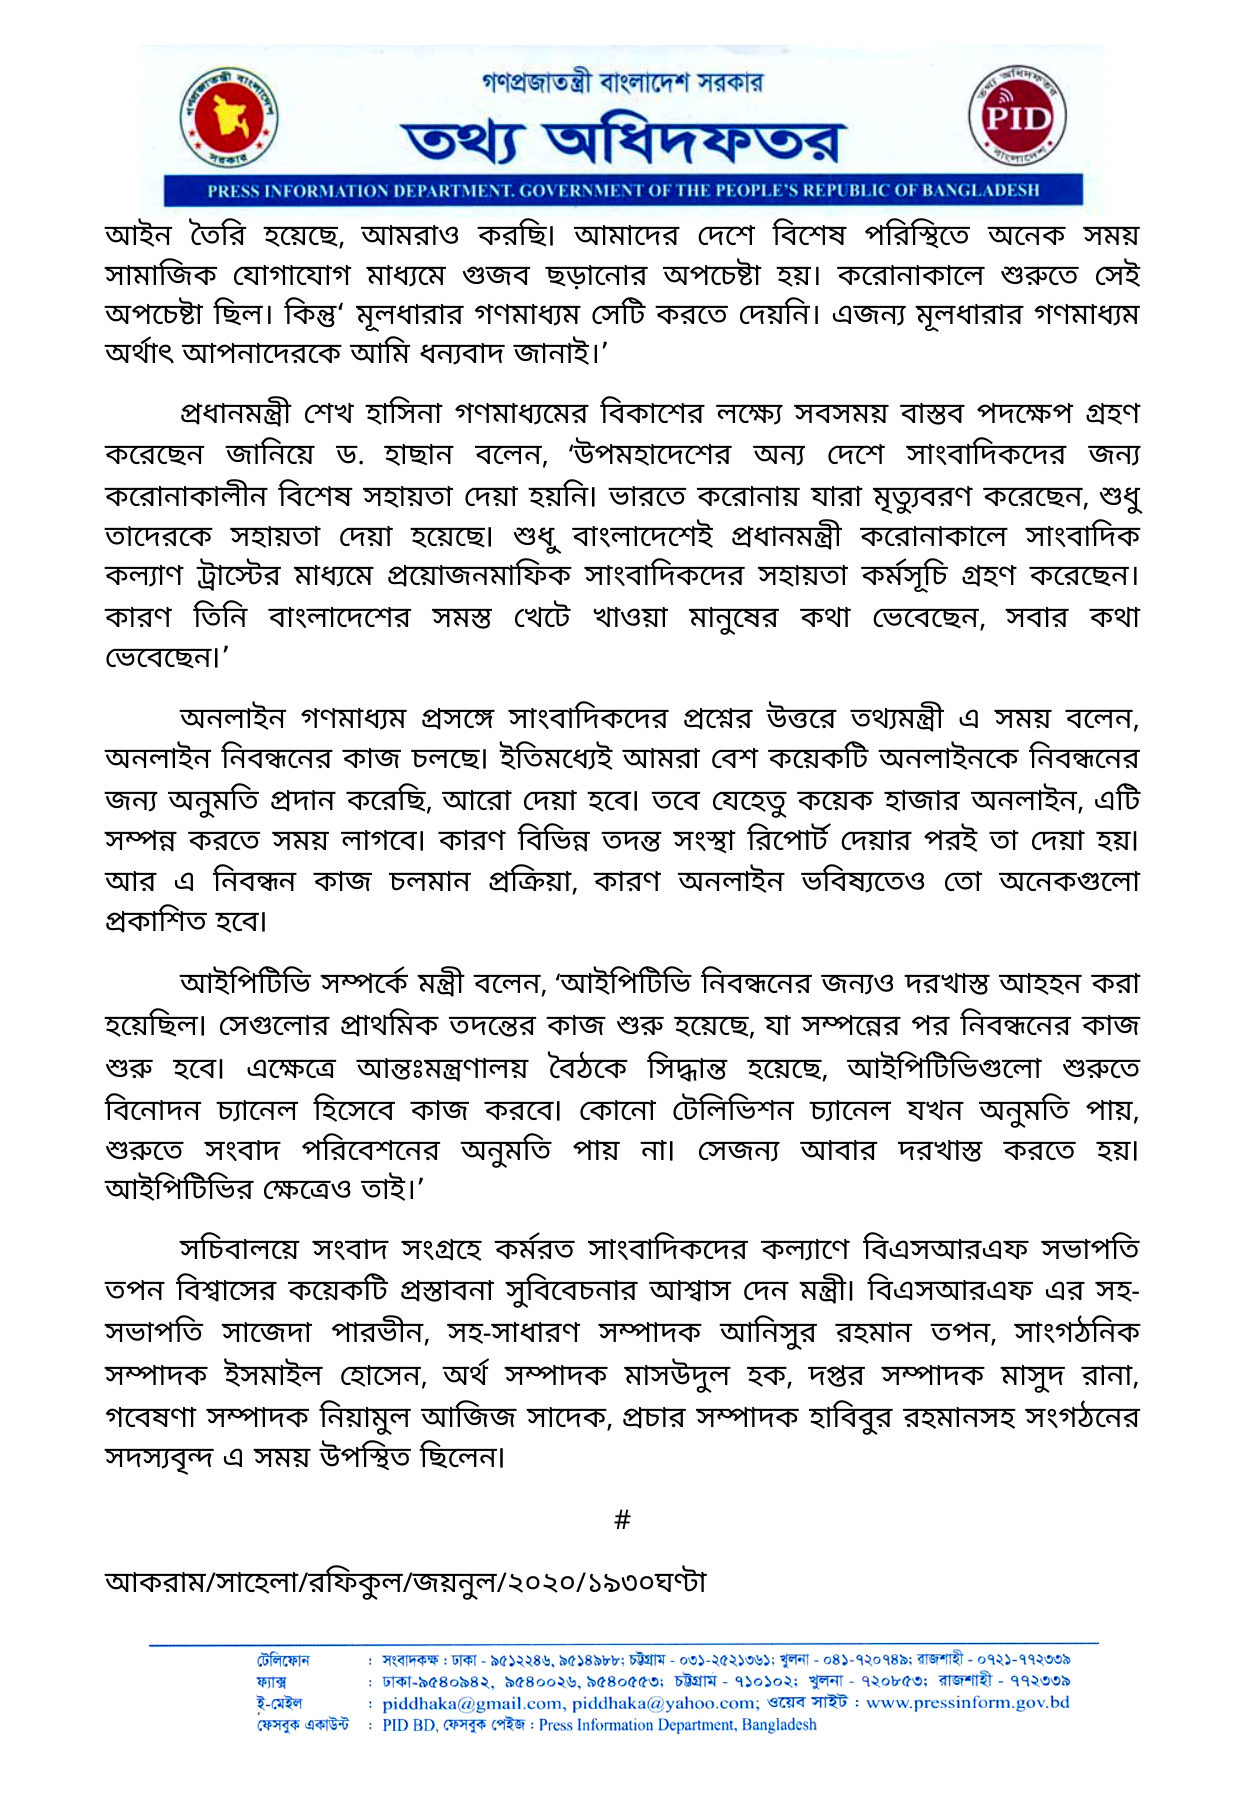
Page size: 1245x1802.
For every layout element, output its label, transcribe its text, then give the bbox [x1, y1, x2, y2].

text আইপিটিভি সম্পর্কে মন্ত্রী বলেন, ‘আইপিটিভি নিবন্ধনের জন্যও দরখাস্ত আহহন করা হয়েছিল। সেগুলোর প্রাথমিক তদন্তের কাজ শুরু হয়েছে, যা সম্পন্নের পর নিবন্ধনের কাজ শুরু হবে। এক্ষেত্রে আন্তঃমন্ত্রণালয় বৈঠকে সিদ্ধান্ত হয়েছে, আইপিটিভিগুলো শুরুতে বিনোদন চ্যানেল হিসেবে কাজ করবে। কোনো টেলিভিশন চ্যানেল যখন অনুমতি পায়, শুরুতে সংবাদ পরিবেশনের অনুমতি পায় না। সেজন্য আবার দরখাস্ত করতে হয়। আইপিটিভির ক্ষেত্রেও তাই।’ [105, 964, 1140, 1206]
picture [146, 1640, 1099, 1742]
text প্রধানমন্ত্রী শেখ হাসিনা গণমাধ্যমের বিকাশের লক্ষ্যে সবসময় বাস্তব পদক্ষেপ গ্রহণ করেছেন জানিয়ে ড. হাছান বলেন, ‘উপমহাদেশের অন্য দেশে সাংবাদিকদের জন্য করোনাকালীন বিশেষ সহায়তা দেয়া হয়নি। ভারতে করোনায় যারা মৃত্যুবরণ করেছেন, শুধু তাদেরকে সহায়তা দেয়া হয়েছে। শুধু বাংলাদেশেই প্রধানমন্ত্রী করোনাকালে সাংবাদিক কল্যাণ ট্রাস্টের মাধ্যমে প্রয়োজনমাফিক সাংবাদিকদের সহায়তা কর্মসূচি গ্রহণ করেছেন। কারণ তিনি বাংলাদেশের সমস্ত খেটে খাওয়া মানুষের কথা ভেবেছেন, সবার কথা ভেবেছেন।’ [105, 396, 1140, 674]
text সচিবালয়ে সংবাদ সংগ্রহে কর্মরত সাংবাদিকদের কল্যাণে বিএসআরএফ সভাপতি তপন বিশ্বাসের কয়েকটি প্রস্তাবনা সুবিবেচনার আশ্বাস দেন মন্ত্রী। বিএসআরএফ এর সহ-সভাপতি সাজেদা পারভীন, সহ-সাধারণ সম্পাদক আনিসুর রহমান তপন, সাংগঠনিক সম্পাদক ইসমাইল হোসেন, অর্থ সম্পাদক মাসউদুল হক, দপ্তর সম্পাদক মাসুদ রানা, গবেষণা সম্পাদক নিয়ামুল আজিজ সাদেক, প্রচার সম্পাদক হাবিবুর রহমানসহ সংগঠনের সদস্যবৃন্দ এ সময় উপস্থিত ছিলেন। [105, 1232, 1140, 1474]
text অনলাইন গণমাধ্যম প্রসঙ্গে সাংবাদিকদের প্রশ্নের উত্তরে তথ্যমন্ত্রী এ সময় বলেন, অনলাইন নিবন্ধনের কাজ চলছে। ইতিমধ্যেই আমরা বেশ কয়েকটি অনলাইনকে নিবন্ধনের জন্য অনুমতি প্রদান করেছি, আরো দেয়া হবে। তবে যেহেতু কয়েক হাজার অনলাইন, এটি সম্পন্ন করতে সময় লাগবে। কারণ বিভিন্ন তদন্ত সংস্থা রিপোর্ট দেয়ার পরই তা দেয়া হয়। আর এ নিবন্ধন কাজ চলমান প্রক্রিয়া, কারণ অনলাইন ভবিষ্যতেও তো অনেকগুলো প্রকাশিত হবে। [105, 700, 1140, 938]
text আকরাম/সাহেলা/রফিকুল/জয়নুল/২০২০/১৯৩০ঘণ্টা [105, 1564, 1140, 1601]
text # [105, 1500, 1140, 1537]
